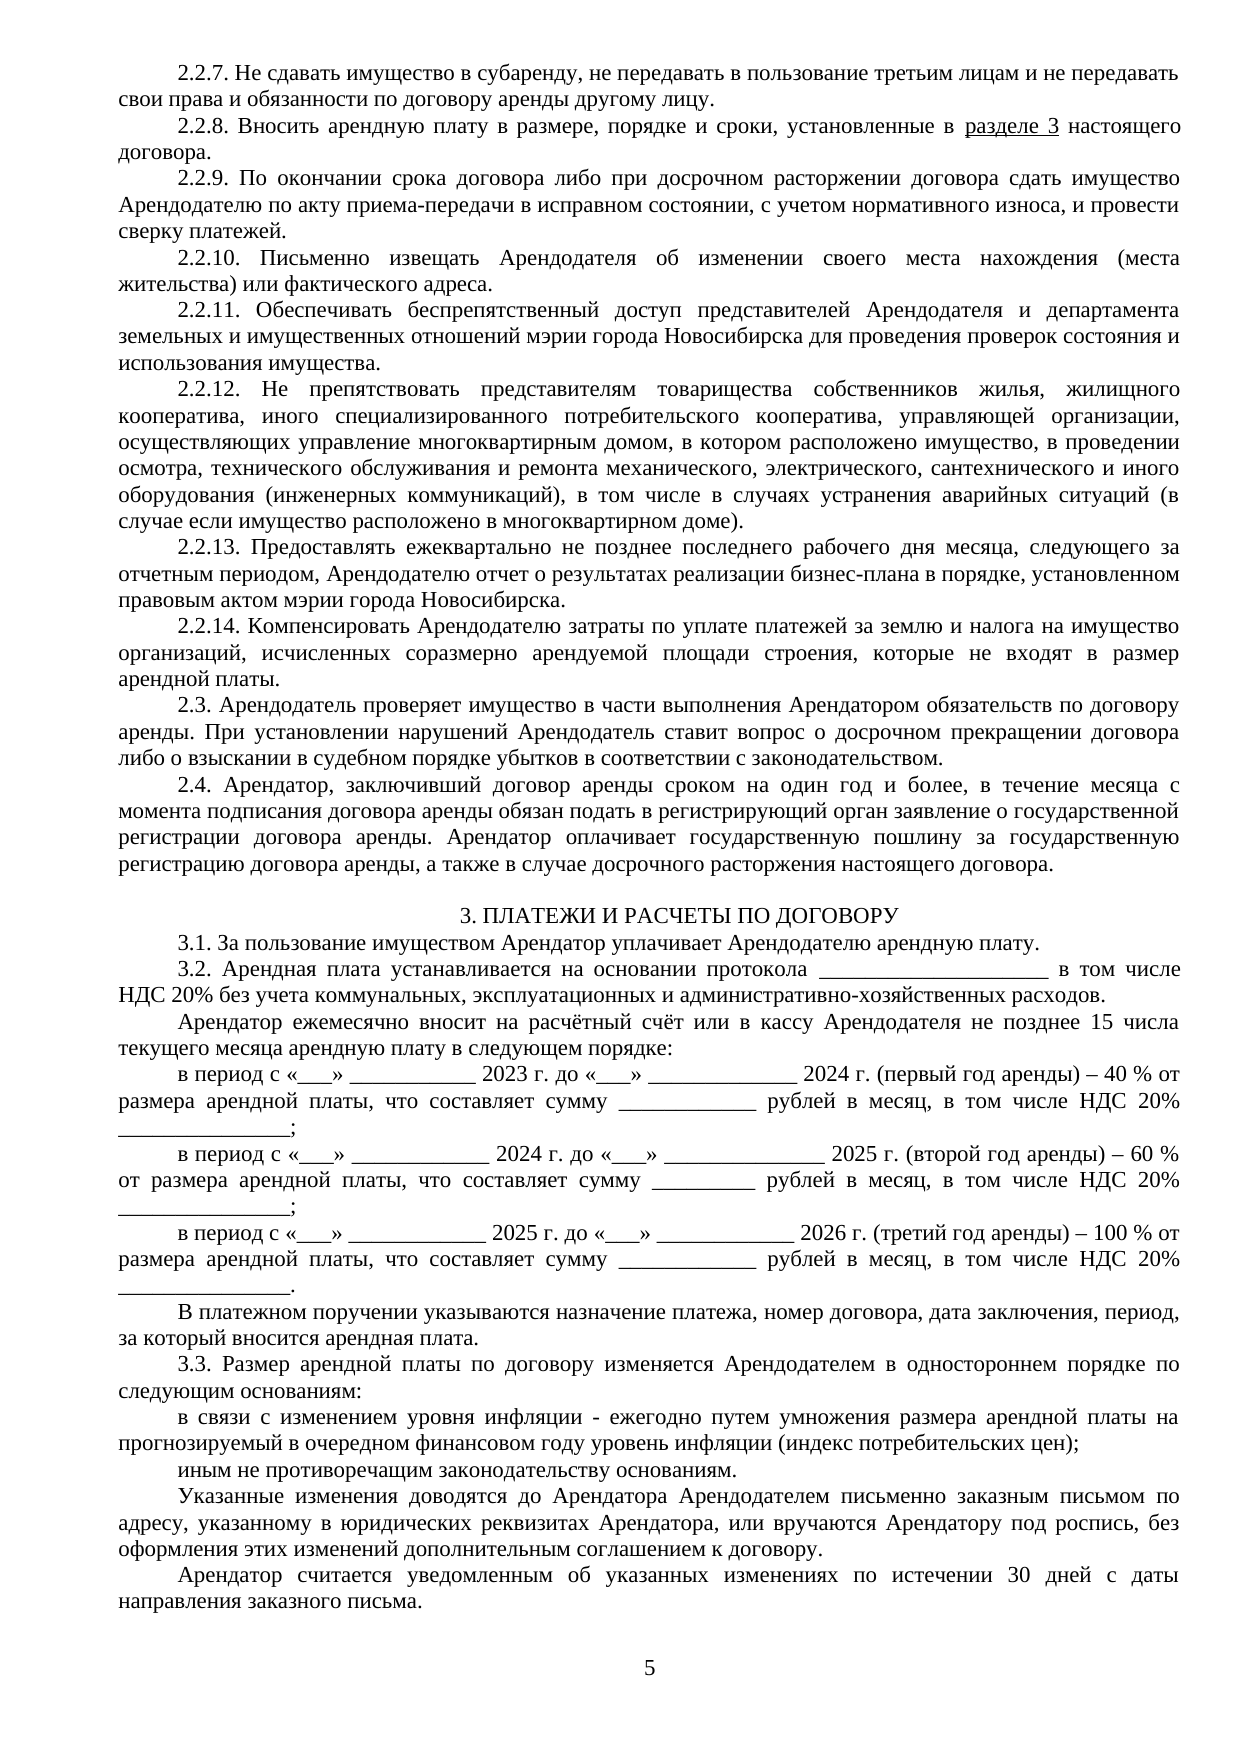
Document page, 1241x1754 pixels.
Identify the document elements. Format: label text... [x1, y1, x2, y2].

text 2.2.8. Вносить арендную плату в размере, порядке и сроки, установленные в разделе 3 настоящего договора. [118, 112, 1181, 164]
text 2.2.11. Обеспечивать беспрепятственный доступ представителей Арендодателя и департамента земельных и имущественных отношений мэрии города Новосибирска для проведения проверок состояния и использования имущества. [118, 296, 1181, 375]
text 2.2.13. Предоставлять ежеквартально не позднее последнего рабочего дня месяца, следующего за отчетным периодом, Арендодателю отчет о результатах реализации бизнес-плана в порядке, установленном правовым актом мэрии города Новосибирска. [118, 533, 1181, 612]
text иным не противоречащим законодательству основаниям. [118, 1456, 1181, 1482]
text в период с «___» ___________ 2023 г. до «___» _____________ 2024 г. (первый год аренды) – 40 % от размера арендной платы, что составляет сумму ____________ рублей в месяц, в том числе НДС 20% _______________; [118, 1061, 1181, 1139]
text Арендатор ежемесячно вносит на расчётный счёт или в кассу Арендодателя не позднее 15 числа текущего месяца арендную плату в следующем порядке: [118, 1008, 1181, 1061]
text 2.2.14. Компенсировать Арендодателю затраты по уплате платежей за землю и налога на имущество организаций, исчисленных соразмерно арендуемой площади строения, которые не входят в размер арендной платы. [118, 612, 1181, 692]
text 2.3. Арендодатель проверяет имущество в части выполнения Арендатором обязательств по договору аренды. При установлении нарушений Арендодатель ставит вопрос о досрочном прекращении договора либо о взыскании в судебном порядке убытков в соответствии с законодательством. [118, 692, 1181, 771]
text 3.3. Размер арендной платы по договору изменяется Арендодателем в одностороннем порядке по следующим основаниям: [118, 1350, 1181, 1403]
text 2.2.9. По окончании срока договора либо при досрочном расторжении договора сдать имущество Арендодателю по акту приема-передачи в исправном состоянии, с учетом нормативного износа, и провести сверку платежей. [118, 164, 1181, 243]
text В платежном поручении указываются назначение платежа, номер договора, дата заключения, период, за который вносится арендная плата. [118, 1298, 1181, 1350]
text 2.4. Арендатор, заключивший договор аренды сроком на один год и более, в течение месяца с момента подписания договора аренды обязан подать в регистрирующий орган заявление о государственной регистрации договора аренды. Арендатор оплачивает государственную пошлину за государственную регистрацию договора аренды, а также в случае досрочного расторжения настоящего договора. [118, 771, 1181, 876]
text в период с «___» ____________ 2024 г. до «___» ______________ 2025 г. (второй год аренды) – 60 % от размера арендной платы, что составляет сумму _________ рублей в месяц, в том числе НДС 20% _______________; [118, 1139, 1181, 1219]
text 3.2. Арендная плата устанавливается на основании протокола ____________________ в том числе НДС 20% без учета коммунальных, эксплуатационных и административно-хозяйственных расходов. [118, 955, 1181, 1008]
text 3. ПЛАТЕЖИ И РАСЧЕТЫ ПО ДОГОВОРУ [118, 902, 1181, 929]
text Арендатор считается уведомленным об указанных изменениях по истечении 30 дней с даты направления заказного письма. [118, 1561, 1181, 1614]
text 3.1. За пользование имуществом Арендатор уплачивает Арендодателю арендную плату. [118, 929, 1181, 955]
text Указанные изменения доводятся до Арендатора Арендодателем письменно заказным письмом по адресу, указанному в юридических реквизитах Арендатора, или вручаются Арендатору под роспись, без оформления этих изменений дополнительным соглашением к договору. [118, 1482, 1181, 1561]
text в связи с изменением уровня инфляции - ежегодно путем умножения размера арендной платы на прогнозируемый в очередном финансовом году уровень инфляции (индекс потребительских цен); [118, 1403, 1181, 1456]
text 2.2.7. Не сдавать имущество в субаренду, не передавать в пользование третьим лицам и не передавать свои права и обязанности по договору аренды другому лицу. [118, 59, 1181, 112]
text в период с «___» ____________ 2025 г. до «___» ____________ 2026 г. (третий год аренды) – 100 % от размера арендной платы, что составляет сумму ____________ рублей в месяц, в том числе НДС 20% _______________. [118, 1219, 1181, 1298]
text 2.2.12. Не препятствовать представителям товарищества собственников жилья, жилищного кооператива, иного специализированного потребительского кооператива, управляющей организации, осуществляющих управление многоквартирным домом, в котором расположено имущество, в проведении осмотра, технического обслуживания и ремонта механического, электрического, сантехнического и иного оборудования (инженерных коммуникаций), в том числе в случаях устранения аварийных ситуаций (в случае если имущество расположено в многоквартирном доме). [118, 375, 1181, 533]
text 2.2.10. Письменно извещать Арендодателя об изменении своего места нахождения (места жительства) или фактического адреса. [118, 243, 1181, 296]
